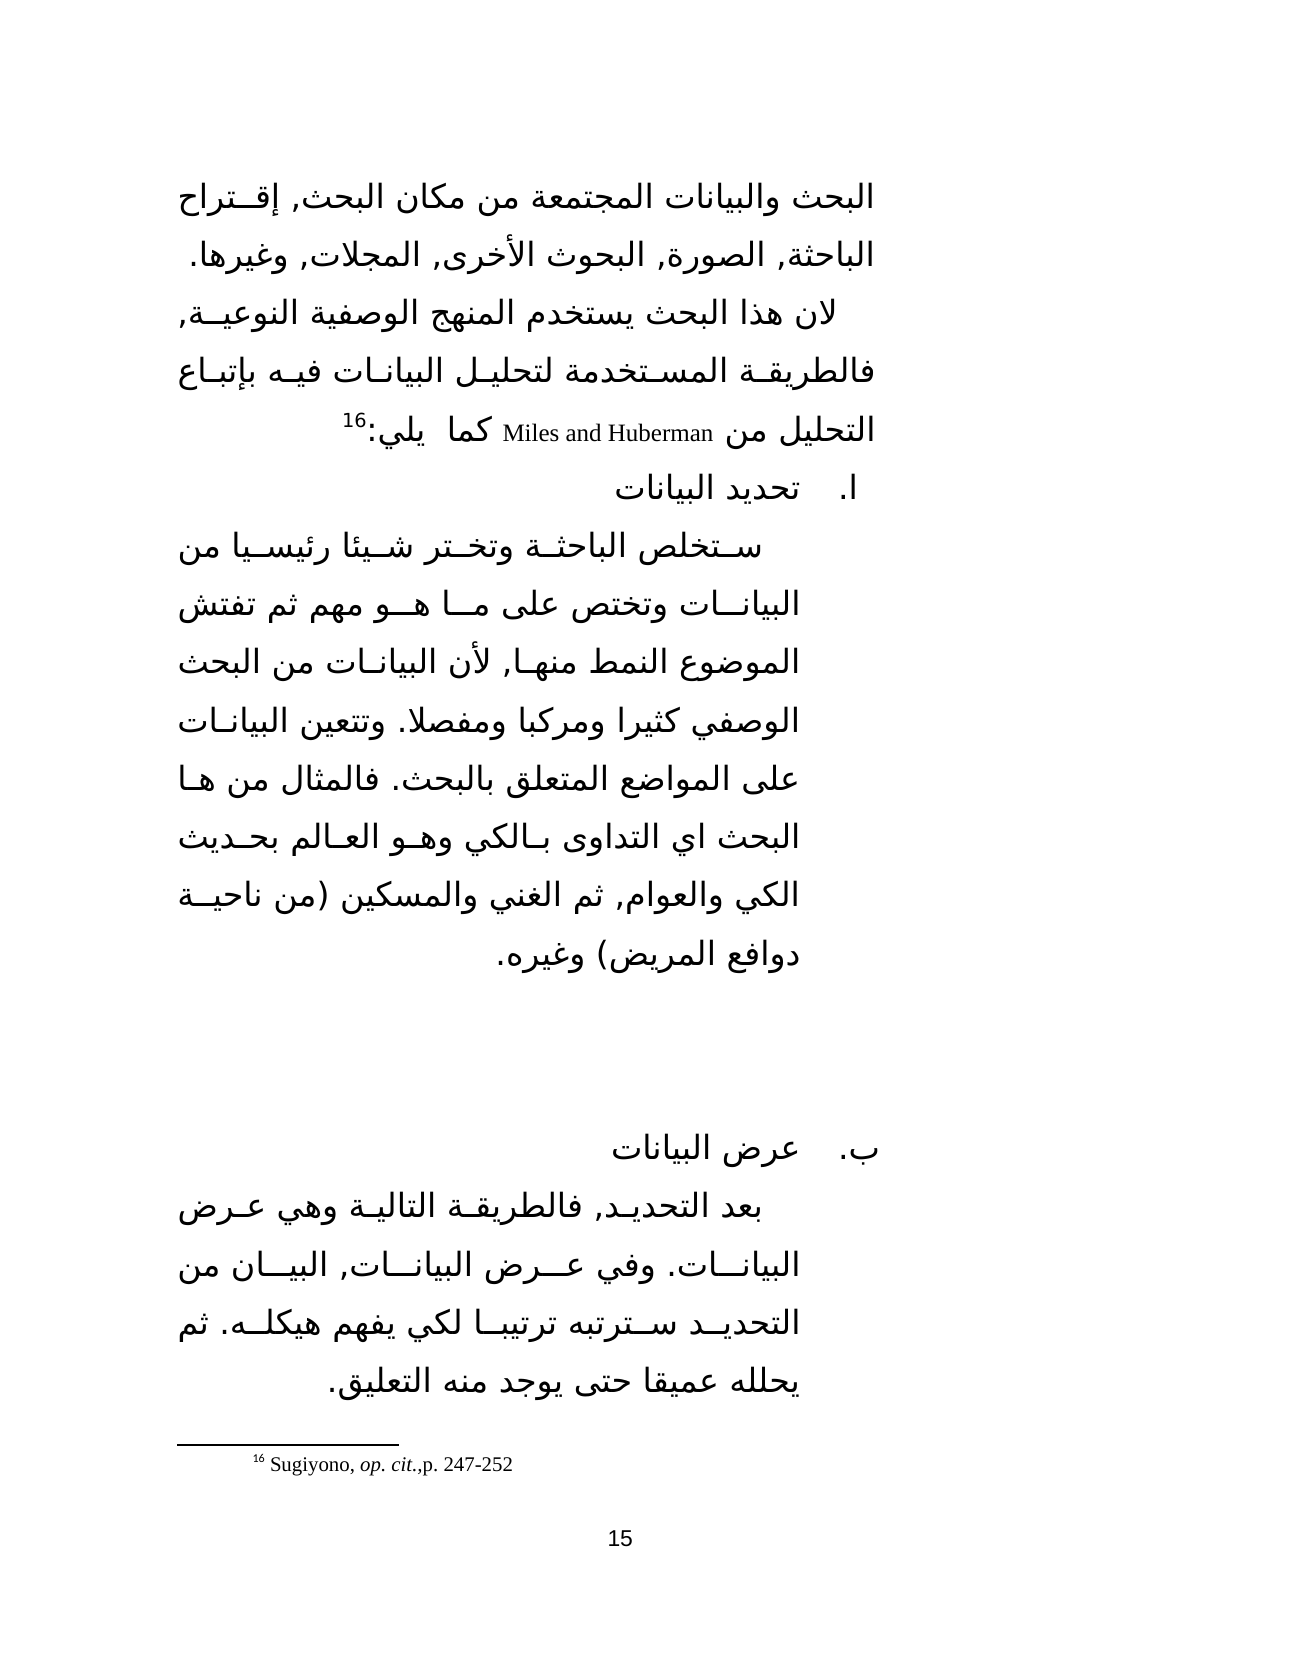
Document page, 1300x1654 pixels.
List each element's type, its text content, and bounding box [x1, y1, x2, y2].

list بعد التحديد, فالطريقة التالية وهي عرض البيانات. وفي عرض البيانات, البيان من التحديد سترتبه ترتيبا لكي يفهم هيكله. ثم يحلله عميقا حتى يوجد منه التعليق. [177, 1187, 800, 1400]
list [177, 177, 875, 274]
list لان هذا البحث يستخدم المنهج الوصفية النوعية, فالطريقة المستخدمة لتحليل البيانات فيه بإتباع التحليل من Miles and Huberman كما يلي: [177, 294, 875, 449]
list ستخلص الباحثة وتختر شيئا رئيسيا من البيانات وتختص على ما هو مهم ثم تفتش الموضوع النمط منها, لأن البيانات من البحث الوصفي كثيرا ومركبا ومفصلا. وتتعين البيانات على المواضع المتعلق بالبحث. فالمثال من ها البحث اي التداوى بالكي وهو العالم بحديث الكي والعوام, ثم الغني والمسكين (من ناحية دوافع المريض) وغيره. [177, 527, 800, 973]
list تحديد البيانات [177, 468, 838, 507]
list عرض البيانات [177, 1129, 838, 1167]
